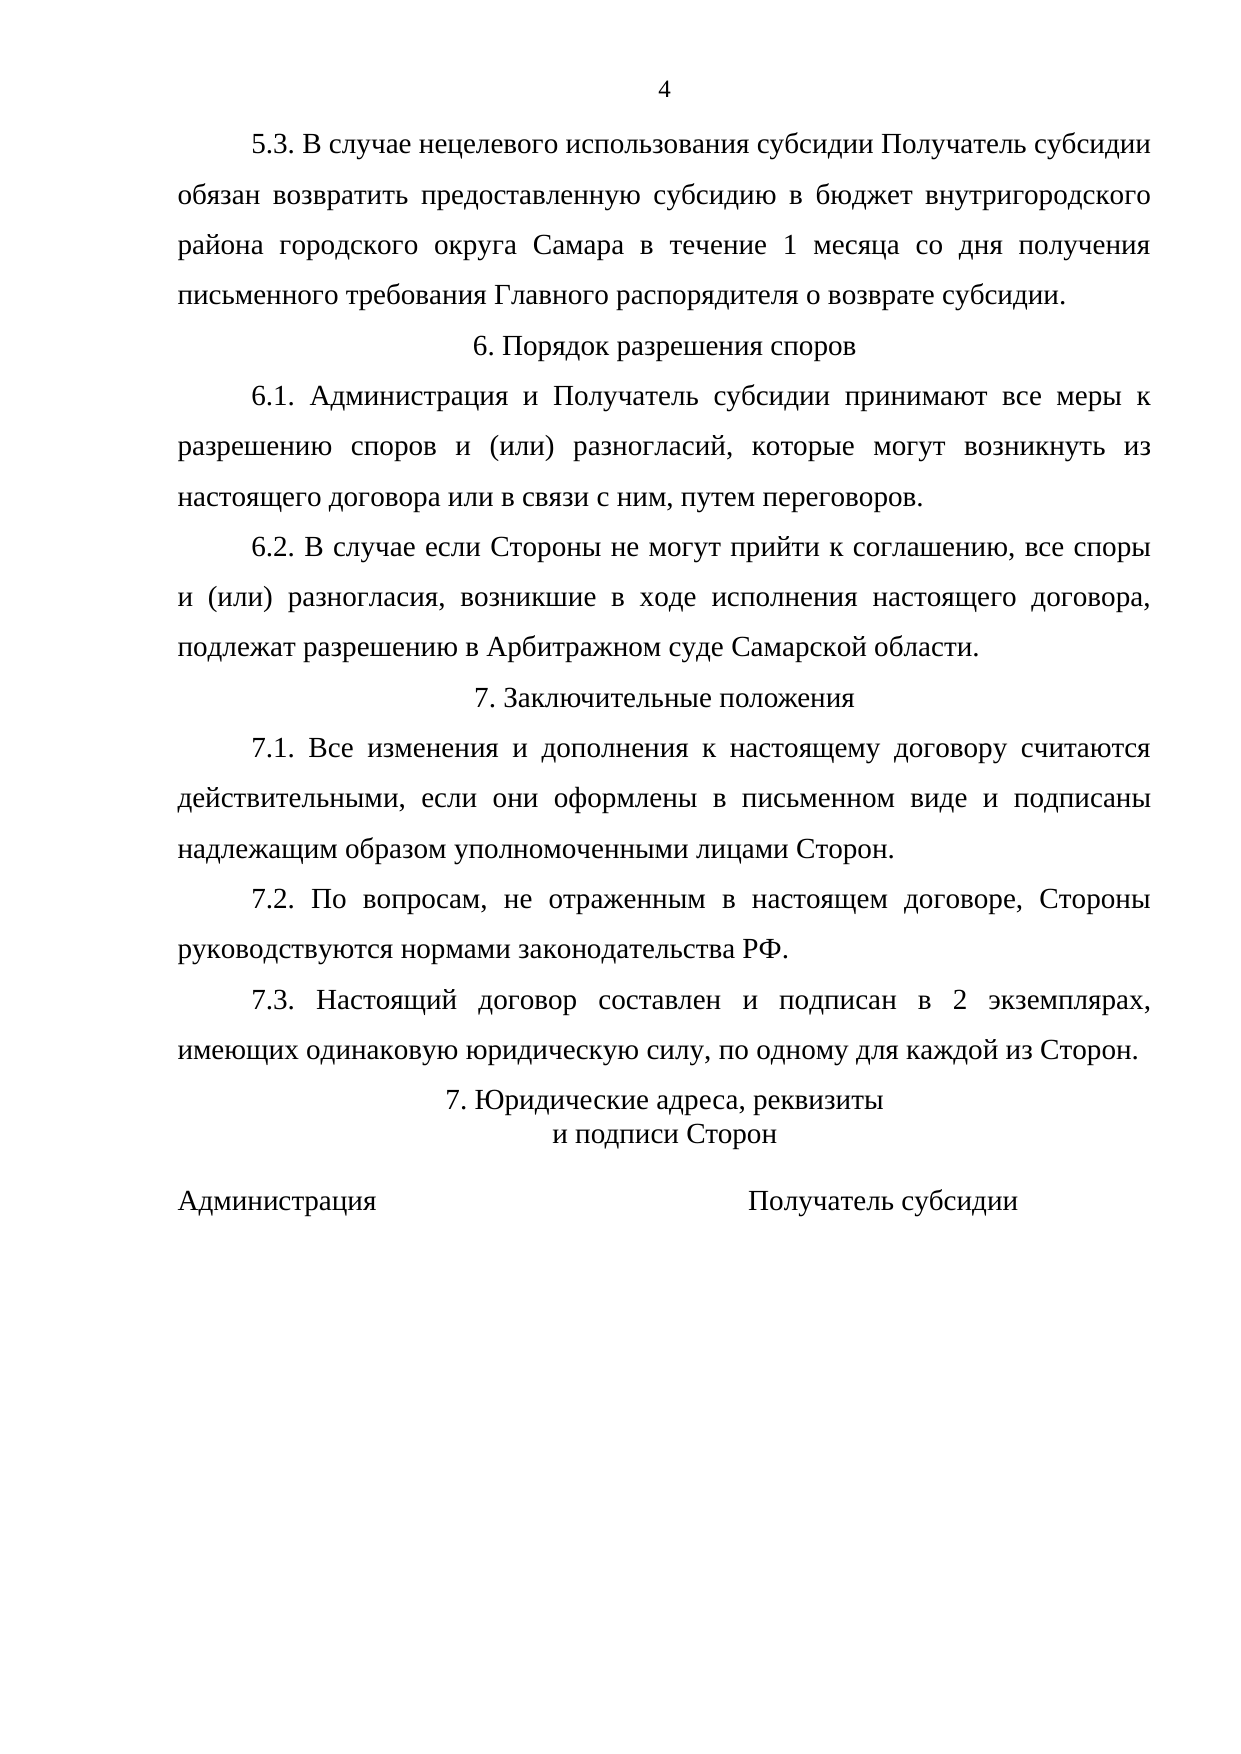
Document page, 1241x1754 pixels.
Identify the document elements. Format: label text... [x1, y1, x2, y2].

text 6.1. Администрация и Получатель субсидии принимают все меры к разрешению споров и (или) разногласий, которые могут возникнуть из настоящего договора или в связи с ним, путем переговоров. [177, 378, 1152, 512]
text 5.3. В случае нецелевого использования субсидии Получатель субсидии обязан возвратить предоставленную субсидию в бюджет внутригородского района городского округа Самара в течение 1 месяца со дня получения письменного требования Главного распорядителя о возврате субсидии. [177, 126, 1152, 311]
text 6.2. В случае если Стороны не могут прийти к соглашению, все споры и (или) разногласия, возникшие в ходе исполнения настоящего договора, подлежат разрешению в Арбитражном суде Самарской области. [177, 529, 1152, 663]
subtitle 6. Порядок разрешения споров [177, 328, 1152, 361]
text Администрация Получатель субсидии [177, 1183, 1152, 1217]
text 7.3. Настоящий договор составлен и подписан в 2 экземплярах, имеющих одинаковую юридическую силу, по одному для каждой из Сторон. [177, 982, 1152, 1066]
text 7.1. Все изменения и дополнения к настоящему договору считаются действительными, если они оформлены в письменном виде и подписаны надлежащим образом уполномоченными лицами Сторон. [177, 730, 1152, 864]
text 7.2. По вопросам, не отраженным в настоящем договоре, Стороны руководствуются нормами законодательства РФ. [177, 881, 1152, 965]
subtitle 7. Юридические адреса, реквизиты и подписи Сторон [177, 1082, 1152, 1149]
subtitle 7. Заключительные положения [177, 680, 1152, 713]
